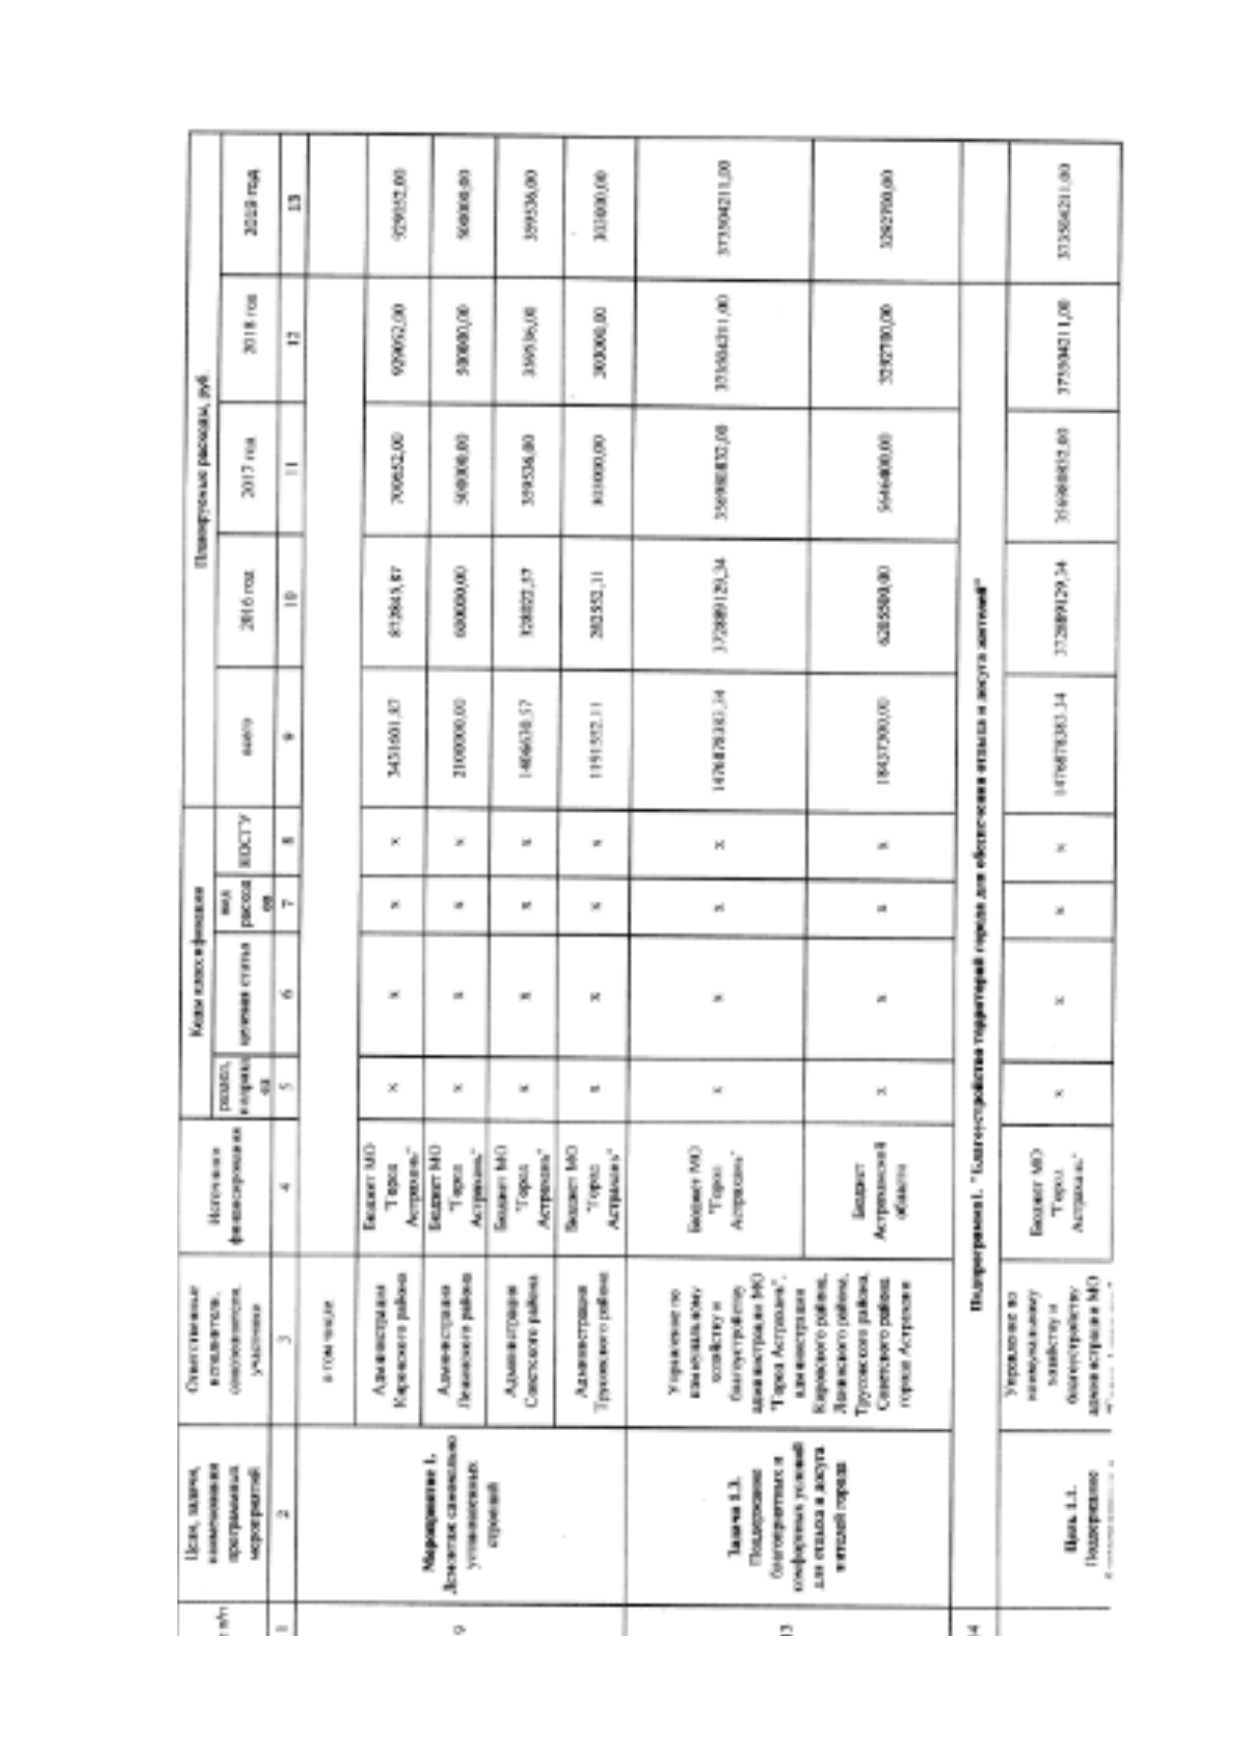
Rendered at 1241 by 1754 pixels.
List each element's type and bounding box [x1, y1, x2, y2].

picture [177, 118, 1143, 1636]
